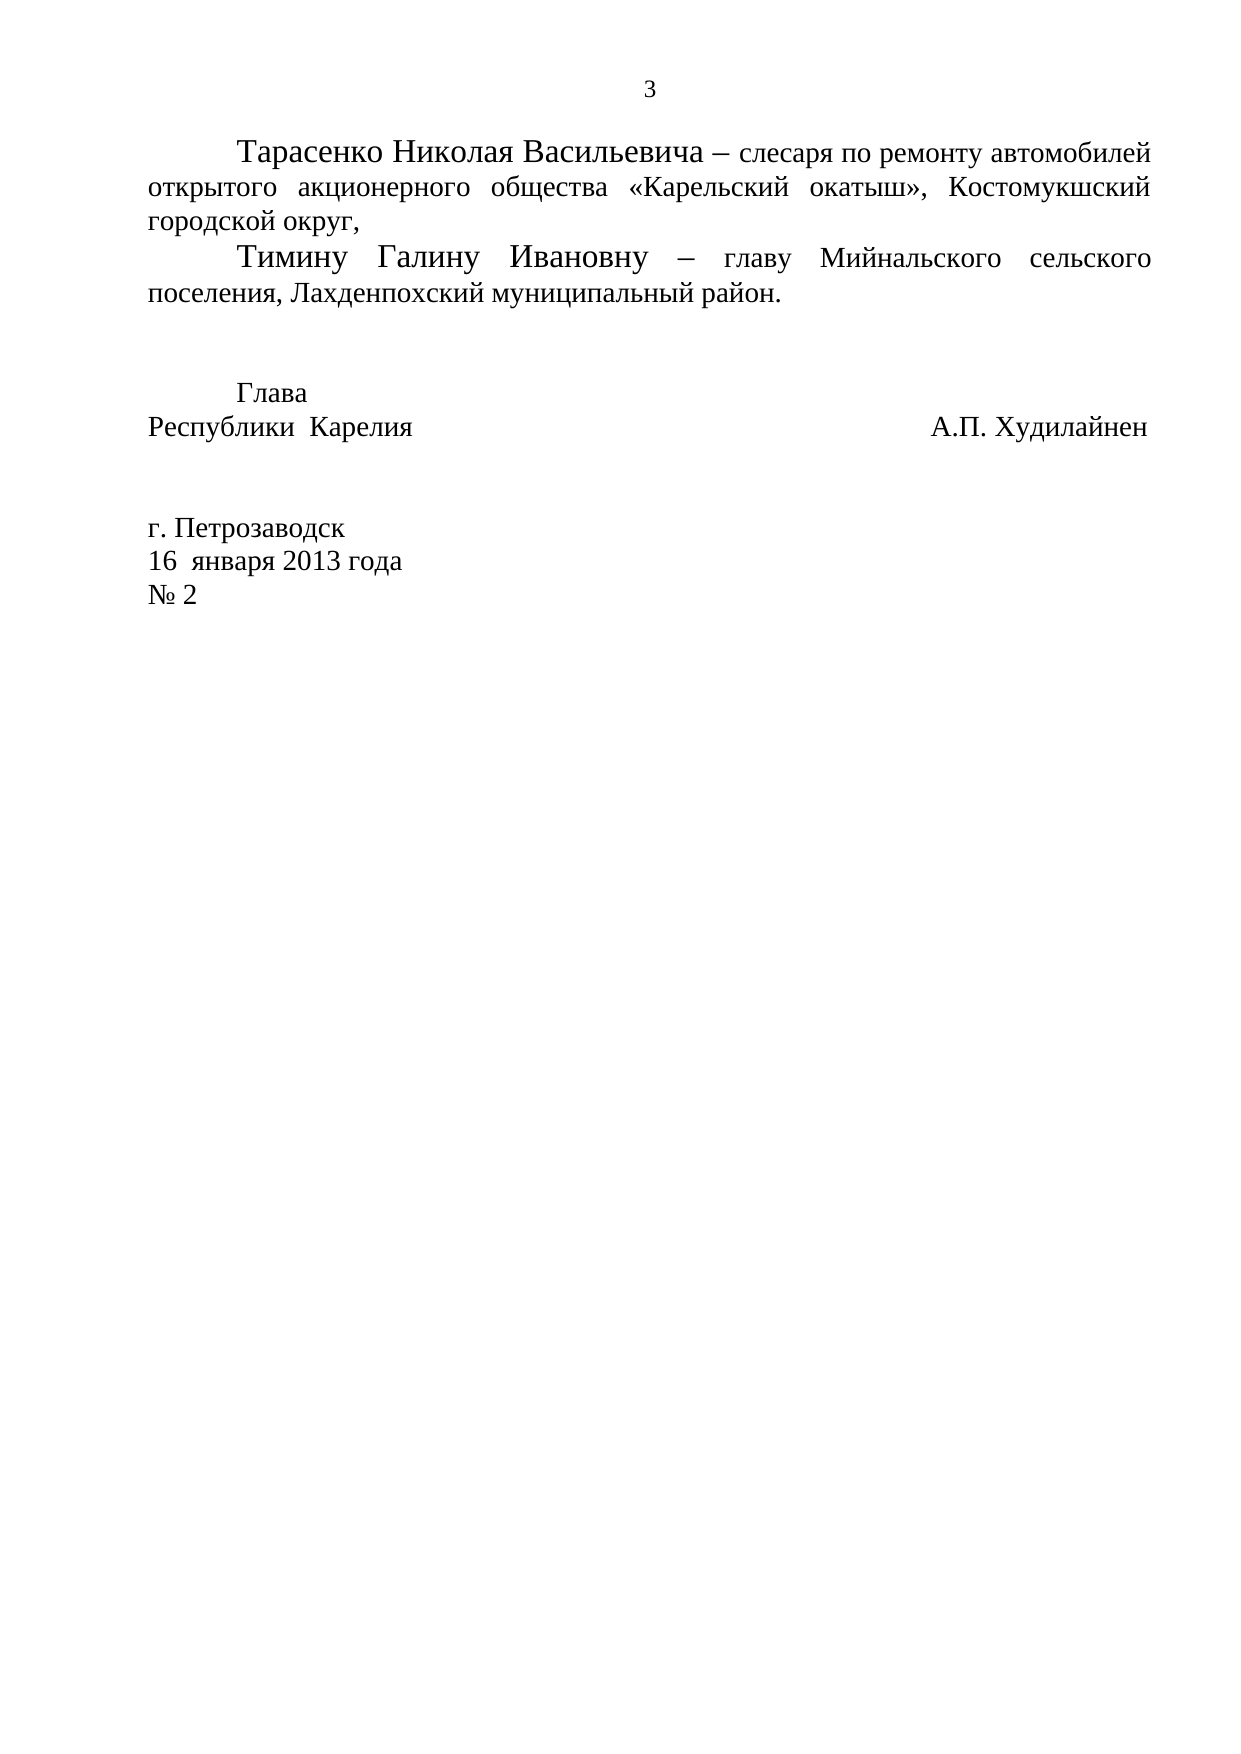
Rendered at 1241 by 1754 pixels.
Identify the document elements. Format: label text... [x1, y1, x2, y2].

text Тимину Галину Ивановну – главу Мийнальского сельского поселения, Лахденпохский муниципальный район. [148, 237, 1152, 308]
text 16 января 2013 года [148, 543, 1152, 577]
text Республики Карелия А.П. Худилайнен [148, 409, 1152, 443]
text г. Петрозаводск [148, 510, 1152, 543]
text № 2 [148, 577, 1152, 610]
text Глава [148, 376, 1152, 409]
text Тарасенко Николая Васильевича – слесаря по ремонту автомобилей открытого акционерного общества «Карельский окатыш», Костомукшский городской округ, [148, 131, 1152, 237]
